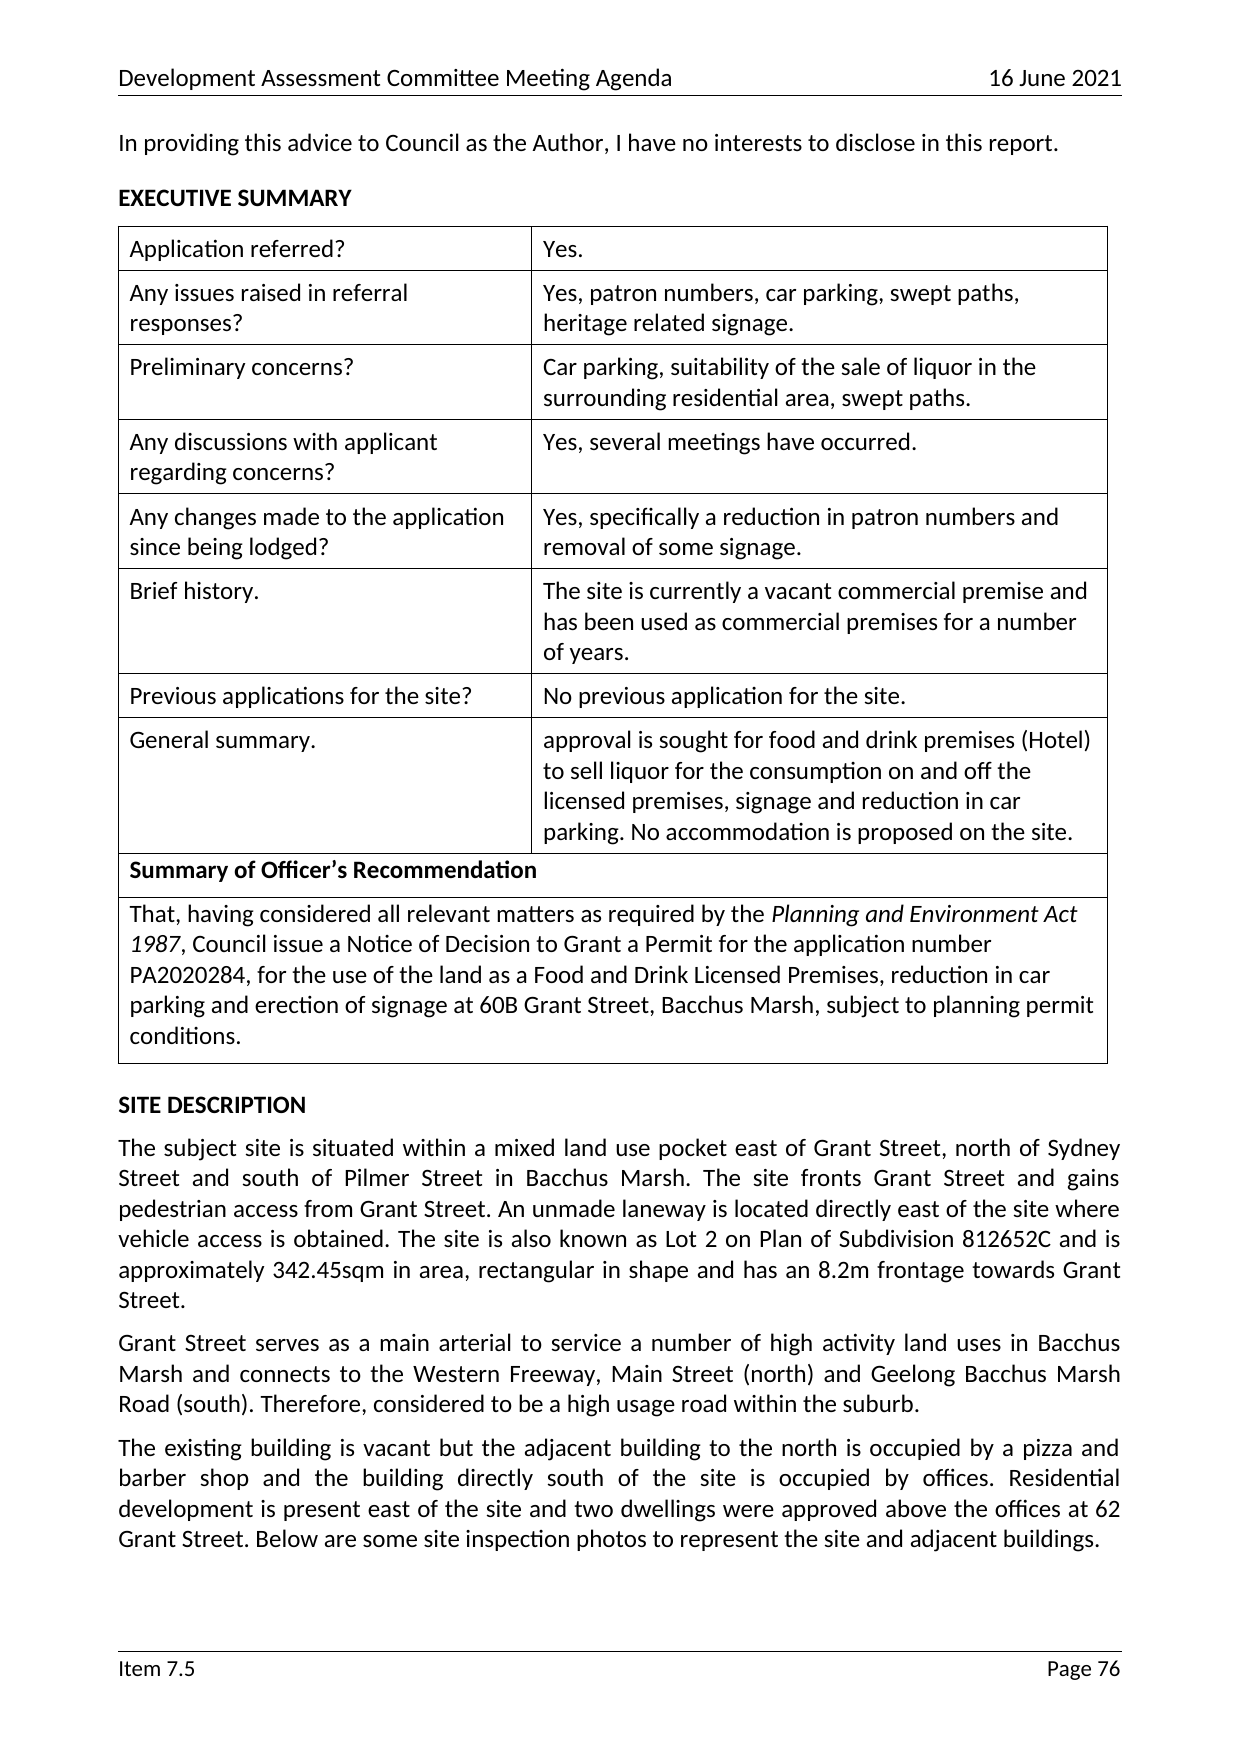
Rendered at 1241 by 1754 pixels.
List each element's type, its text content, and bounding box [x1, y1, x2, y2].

text The existing building is vacant but the adjacent building to the north is occupied by a pizza and barber shop and the building directly south of the site is occupied by offices. Residential development is present east of the site and two dwellings were approved above the offices at 62 Grant Street. Below are some site inspection photos to represent the site and adjacent buildings. [118, 1432, 1122, 1554]
table_cell Previous applications for the site? [119, 674, 531, 717]
table_cell approval is sought for food and drink premises (Hotel) to sell liquor for the consumption on and off the licensed premises, signage and reduction in car parking. No accommodation is proposed on the site. [532, 718, 1107, 853]
text Grant Street serves as a main arterial to service a number of high activity land uses in Bacchus Marsh and connects to the Western Freeway, Main Street (north) and Geelong Bacchus Marsh Road (south). Therefore, considered to be a high usage road within the suburb. [118, 1328, 1122, 1419]
table_header Application referred? [119, 227, 531, 269]
subtitle Site Description [118, 1089, 1122, 1119]
table_cell Summary of Officer’s Recommendation [119, 854, 1107, 897]
table_cell No previous application for the site. [532, 674, 1107, 717]
text In providing this advice to Council as the Author, I have no interests to disclose in this report. [118, 127, 1122, 157]
table_cell Car parking, suitability of the sale of liquor in the surrounding residential area, swept paths. [532, 345, 1107, 419]
table_cell Brief history. [119, 569, 531, 673]
subtitle Executive Summary [118, 182, 1122, 213]
table_cell Yes, several meetings have occurred. [532, 420, 1107, 493]
table_header Yes. [532, 227, 1107, 269]
table_cell The site is currently a vacant commercial premise and has been used as commercial premises for a number of years. [532, 569, 1107, 673]
table_cell General summary. [119, 718, 531, 853]
table_cell Any issues raised in referral responses? [119, 271, 531, 344]
table_cell Yes, specifically a reduction in patron numbers and removal of some signage. [532, 494, 1107, 568]
text The subject site is situated within a mixed land use pocket east of Grant Street, north of Sydney Street and south of Pilmer Street in Bacchus Marsh. The site fronts Grant Street and gains pedestrian access from Grant Street. An unmade laneway is located directly east of the site where vehicle access is obtained. The site is also known as Lot 2 on Plan of Subdivision 812652C and is approximately 342.45sqm in area, rectangular in shape and has an 8.2m frontage towards Grant Street. [118, 1132, 1122, 1315]
table_cell That, having considered all relevant matters as required by the Planning and Environment Act 1987, Council issue a Notice of Decision to Grant a Permit for the application number PA2020284, for the use of the land as a Food and Drink Licensed Premises, reduction in car parking and erection of signage at 60B Grant Street, Bacchus Marsh, subject to planning permit conditions. [119, 898, 1107, 1063]
table_cell Yes, patron numbers, car parking, swept paths, heritage related signage. [532, 271, 1107, 344]
table_cell Any changes made to the application since being lodged? [119, 494, 531, 568]
table_cell Preliminary concerns? [119, 345, 531, 419]
table_cell Any discussions with applicant regarding concerns? [119, 420, 531, 493]
